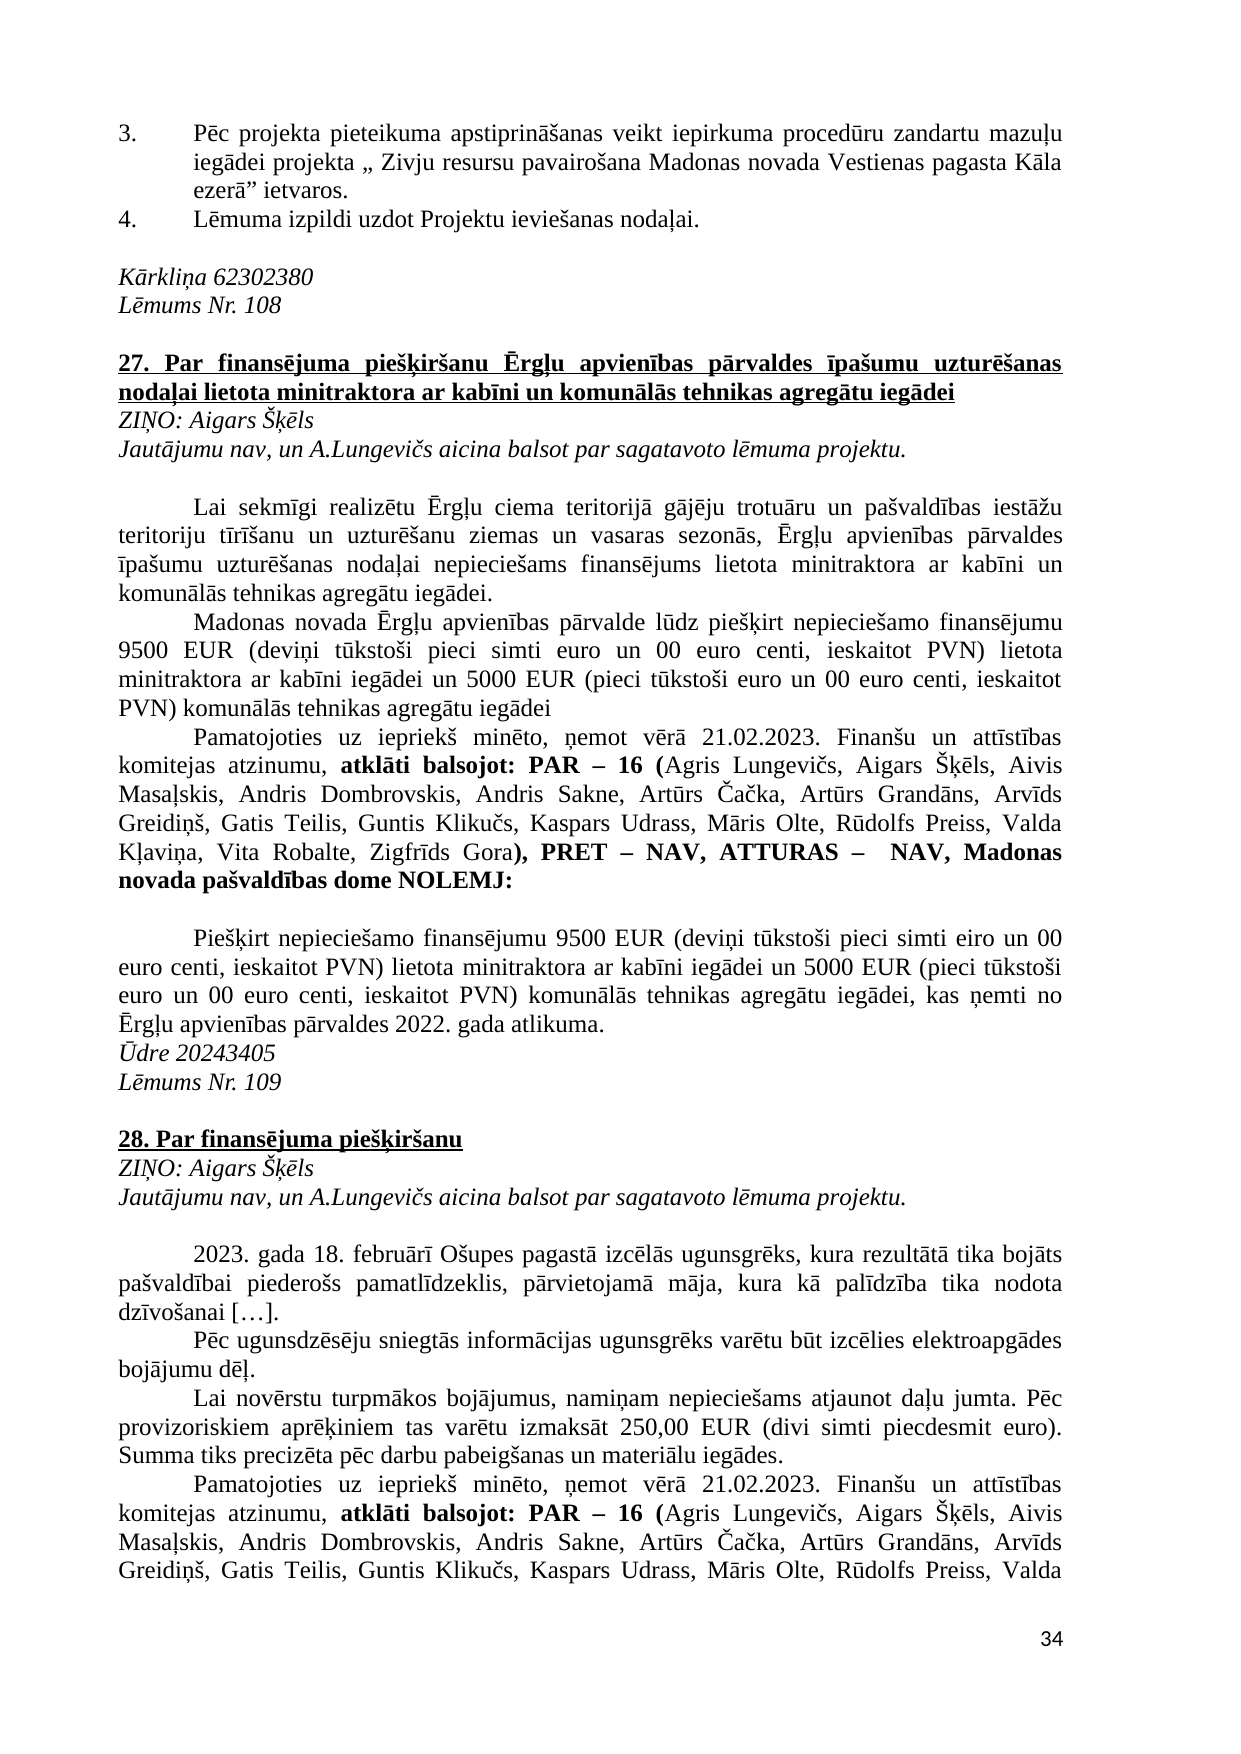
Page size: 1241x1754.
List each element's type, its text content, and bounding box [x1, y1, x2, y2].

list Pēc projekta pieteikuma apstiprināšanas veikt iepirkuma procedūru zandartu mazuļu iegādei projekta „ Zivju resursu pavairošana Madonas novada Vestienas pagasta Kāla ezerā” ietvaros. [118, 118, 1063, 204]
list Lēmuma izpildi uzdot Projektu ieviešanas nodaļai. [118, 204, 1063, 233]
text Madonas novada Ērgļu apvienības pārvalde lūdz piešķirt nepieciešamo finansējumu 9500 EUR (deviņi tūkstoši pieci simti euro un 00 euro centi, ieskaitot PVN) lietota minitraktora ar kabīni iegādei un 5000 EUR (pieci tūkstoši euro un 00 euro centi, ieskaitot PVN) komunālās tehnikas agregātu iegādei [118, 607, 1063, 722]
text Jautājumu nav, un A.Lungevičs aicina balsot par sagatavoto lēmuma projektu. [118, 434, 1063, 463]
text Lēmums Nr. 108 [118, 291, 1063, 319]
text 27. Par finansējuma piešķiršanu Ērgļu apvienības pārvaldes īpašumu uzturēšanas nodaļai lietota minitraktora ar kabīni un komunālās tehnikas agregātu iegādei [118, 348, 1063, 373]
text ZIŅO: Aigars Šķēls [118, 1153, 1063, 1182]
text Ūdre 20243405 [118, 1038, 1063, 1067]
text Jautājumu nav, un A.Lungevičs aicina balsot par sagatavoto lēmuma projektu. [118, 1182, 1063, 1211]
text 28. Par finansējuma piešķiršanu [118, 1124, 1063, 1153]
text Pēc ugunsdzēsēju sniegtās informācijas ugunsgrēks varētu būt izcēlies elektroapgādes bojājumu dēļ. [118, 1326, 1063, 1383]
text 2023. gada 18. februārī Ošupes pagastā izcēlās ugunsgrēks, kura rezultātā tika bojāts pašvaldībai piederošs pamatlīdzeklis, pārvietojamā māja, kura kā palīdzība tika nodota dzīvošanai […]. [118, 1239, 1063, 1326]
text Kārkliņa 62302380 [118, 262, 1063, 291]
text 27. Par finansējuma piešķiršanu Ērgļu apvienības pārvaldes īpašumu uzturēšanas nodaļai lietota minitraktora ar kabīni un komunālās tehnikas agregātu iegādei [118, 374, 1063, 406]
text Piešķirt nepieciešamo finansējumu 9500 EUR (deviņi tūkstoši pieci simti eiro un 00 euro centi, ieskaitot PVN) lietota minitraktora ar kabīni iegādei un 5000 EUR (pieci tūkstoši euro un 00 euro centi, ieskaitot PVN) komunālās tehnikas agregātu iegādei, kas ņemti no Ērgļu apvienības pārvaldes 2022. gada atlikuma. [118, 923, 1063, 1038]
text Lai novērstu turpmākos bojājumus, namiņam nepieciešams atjaunot daļu jumta. Pēc provizoriskiem aprēķiniem tas varētu izmaksāt 250,00 EUR (divi simti piecdesmit euro). Summa tiks precizēta pēc darbu pabeigšanas un materiālu iegādes. [118, 1383, 1063, 1469]
text ZIŅO: Aigars Šķēls [118, 406, 1063, 434]
text Lai sekmīgi realizētu Ērgļu ciema teritorijā gājēju trotuāru un pašvaldības iestāžu teritoriju tīrīšanu un uzturēšanu ziemas un vasaras sezonās, Ērgļu apvienības pārvaldes īpašumu uzturēšanas nodaļai nepieciešams finansējums lietota minitraktora ar kabīni un komunālās tehnikas agregātu iegādei. [118, 492, 1063, 607]
text Lēmums Nr. 109 [118, 1067, 1063, 1096]
